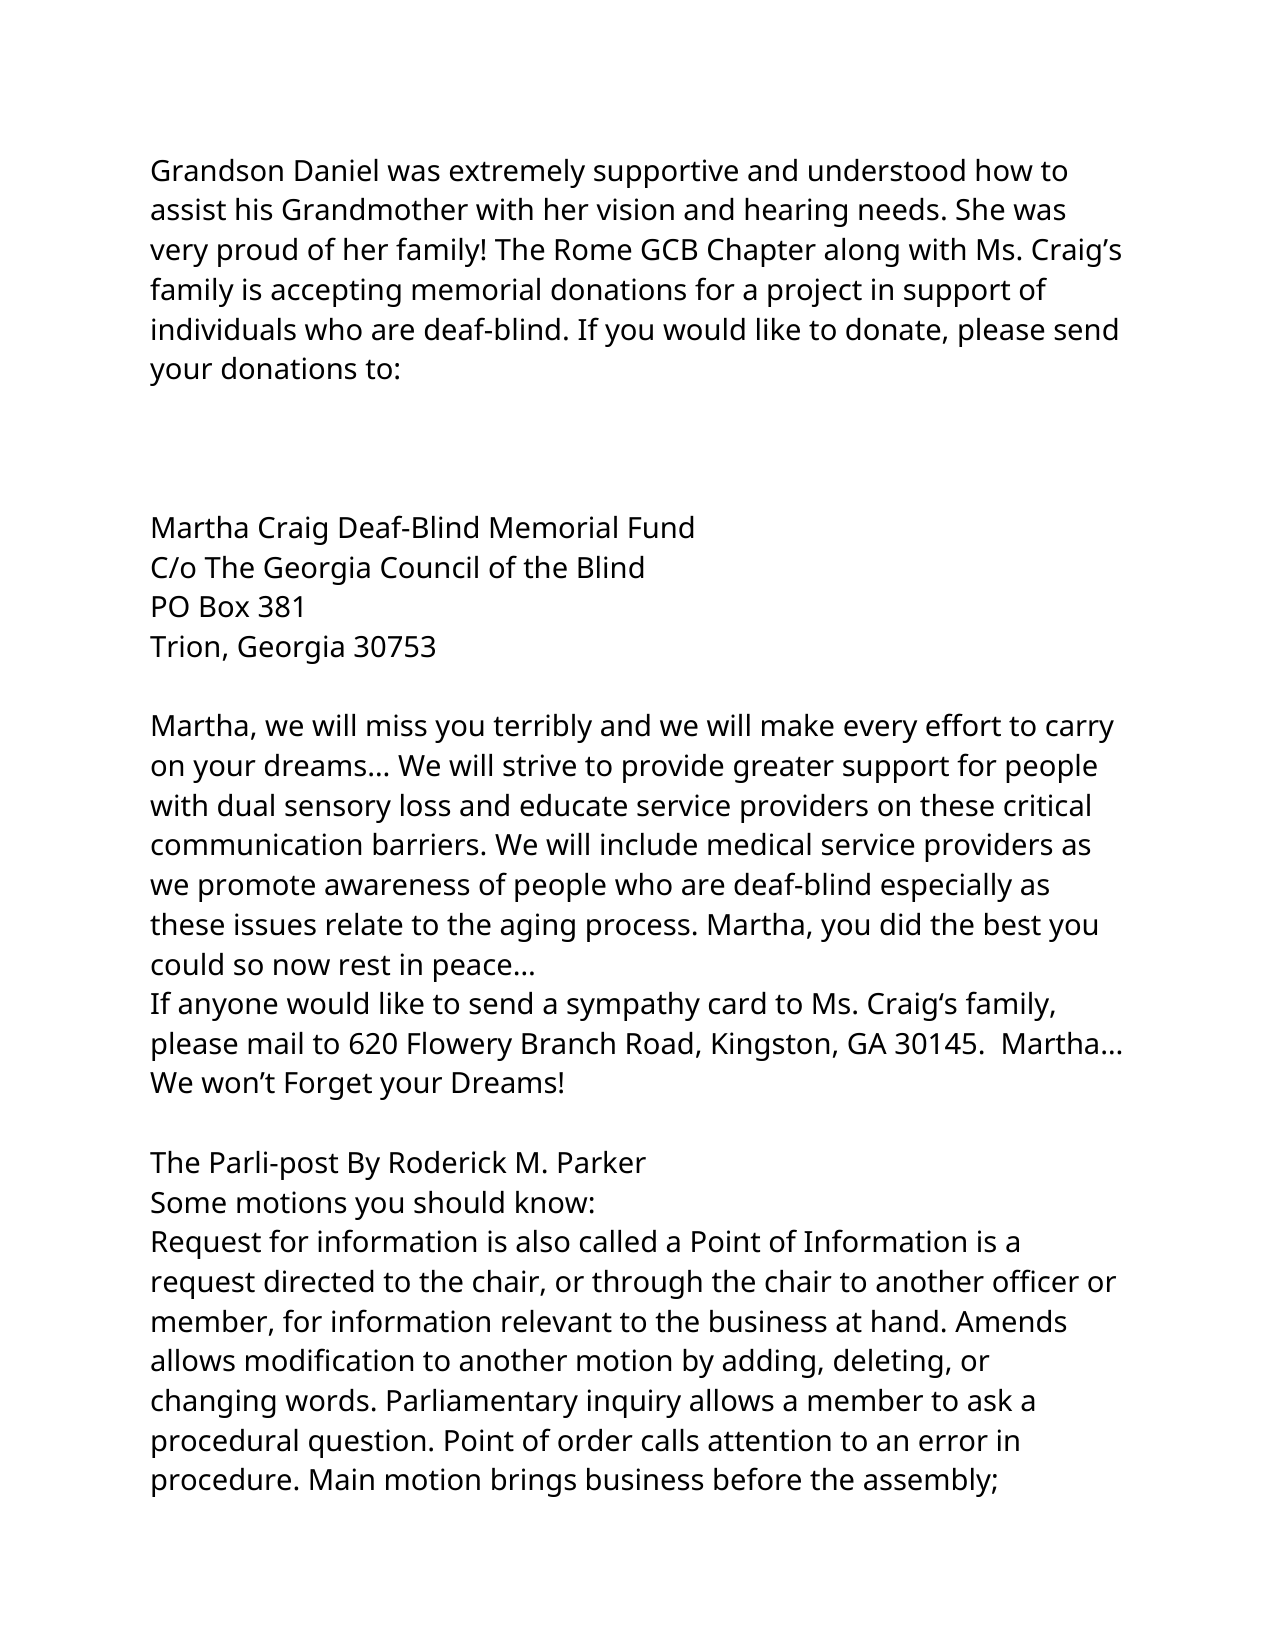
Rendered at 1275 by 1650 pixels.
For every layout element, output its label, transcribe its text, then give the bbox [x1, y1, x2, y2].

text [150, 1222, 1125, 1499]
text PO Box 381 [150, 587, 1125, 626]
text Trion, Georgia 30753 [150, 626, 1125, 666]
text If anyone would like to send a sympathy card to Ms. Craig‘s family, please mail to 620 Flowery Branch Road, Kingston, GA 30145. Martha…We won’t Forget your Dreams! [150, 983, 1125, 1102]
text The Parli-post By Roderick M. Parker [150, 1142, 1125, 1182]
text Martha Craig Deaf-Blind Memorial Fund [150, 507, 1125, 547]
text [150, 150, 1125, 388]
text C/o The Georgia Council of the Blind [150, 547, 1125, 587]
text Some motions you should know: [150, 1182, 1125, 1222]
text Martha, we will miss you terribly and we will make every effort to carry on your dreams… We will strive to provide greater support for people with dual sensory loss and educate service providers on these critical communication barriers. We will include medical service providers as we promote awareness of people who are deaf-blind especially as these issues relate to the aging process. Martha, you did the best you could so now rest in peace… [150, 706, 1125, 983]
